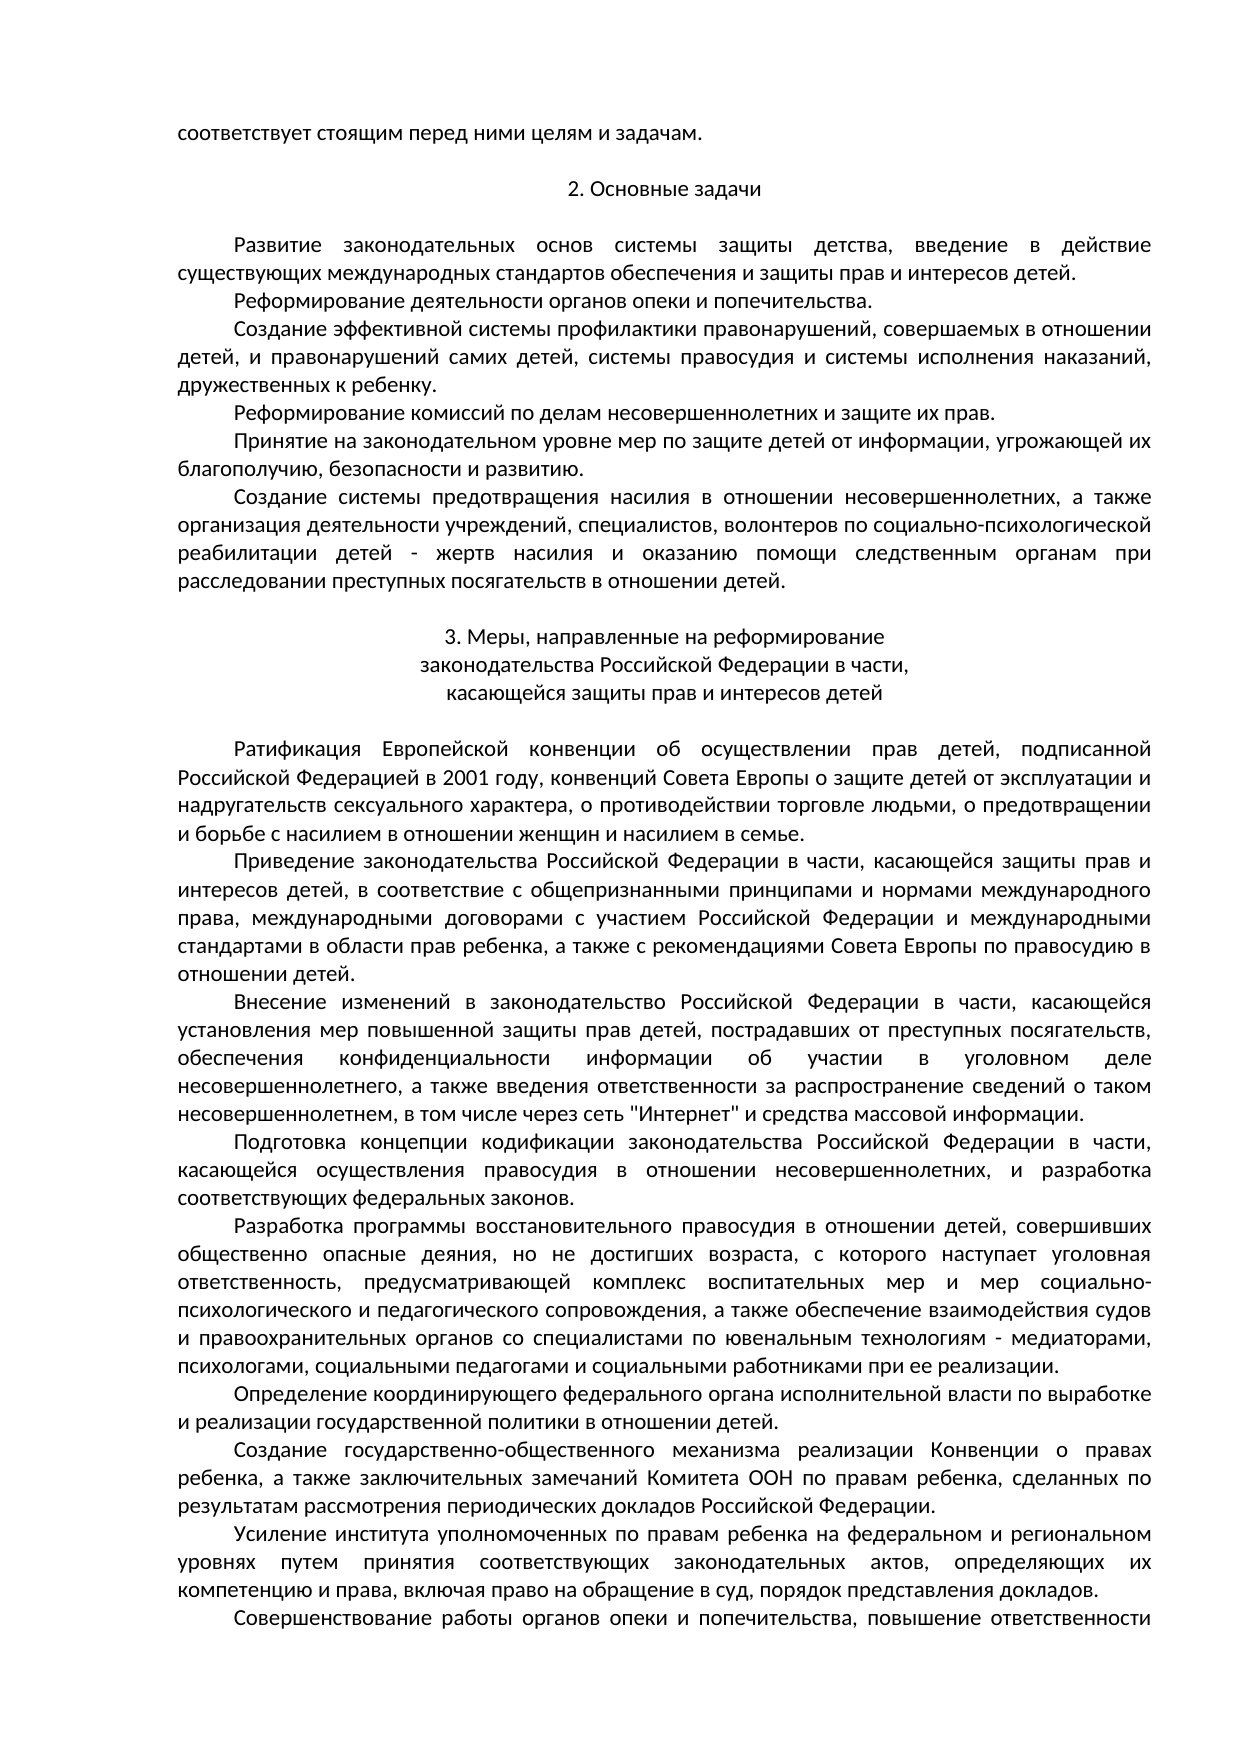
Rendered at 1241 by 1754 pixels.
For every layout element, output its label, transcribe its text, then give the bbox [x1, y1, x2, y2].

text Реформирование деятельности органов опеки и попечительства. [177, 286, 1152, 314]
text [177, 1603, 1152, 1631]
text Создание эффективной системы профилактики правонарушений, совершаемых в отношении детей, и правонарушений самих детей, системы правосудия и системы исполнения наказаний, дружественных к ребенку. [177, 314, 1152, 398]
text 3. Меры, направленные на реформирование [177, 622, 1152, 651]
text Определение координирующего федерального органа исполнительной власти по выработке и реализации государственной политики в отношении детей. [177, 1379, 1152, 1435]
text Внесение изменений в законодательство Российской Федерации в части, касающейся установления мер повышенной защиты прав детей, пострадавших от преступных посягательств, обеспечения конфиденциальности информации об участии в уголовном деле несовершеннолетнего, а также введения ответственности за распространение сведений о таком несовершеннолетнем, в том числе через сеть "Интернет" и средства массовой информации. [177, 987, 1152, 1127]
text Разработка программы восстановительного правосудия в отношении детей, совершивших общественно опасные деяния, но не достигших возраста, с которого наступает уголовная ответственность, предусматривающей комплекс воспитательных мер и мер социально-психологического и педагогического сопровождения, а также обеспечение взаимодействия судов и правоохранительных органов со специалистами по ювенальным технологиям - медиаторами, психологами, социальными педагогами и социальными работниками при ее реализации. [177, 1211, 1152, 1379]
text Развитие законодательных основ системы защиты детства, введение в действие существующих международных стандартов обеспечения и защиты прав и интересов детей. [177, 230, 1152, 286]
text Создание системы предотвращения насилия в отношении несовершеннолетних, а также организация деятельности учреждений, специалистов, волонтеров по социально-психологической реабилитации детей - жертв насилия и оказанию помощи следственным органам при расследовании преступных посягательств в отношении детей. [177, 482, 1152, 594]
text 2. Основные задачи [177, 174, 1152, 202]
text касающейся защиты прав и интересов детей [177, 678, 1152, 707]
text Приведение законодательства Российской Федерации в части, касающейся защиты прав и интересов детей, в соответствие с общепризнанными принципами и нормами международного права, международными договорами с участием Российской Федерации и международными стандартами в области прав ребенка, а также с рекомендациями Совета Европы по правосудию в отношении детей. [177, 847, 1152, 987]
text Реформирование комиссий по делам несовершеннолетних и защите их прав. [177, 398, 1152, 426]
text Подготовка концепции кодификации законодательства Российской Федерации в части, касающейся осуществления правосудия в отношении несовершеннолетних, и разработка соответствующих федеральных законов. [177, 1127, 1152, 1211]
text законодательства Российской Федерации в части, [177, 651, 1152, 678]
text Ратификация Европейской конвенции об осуществлении прав детей, подписанной Российской Федерацией в 2001 году, конвенций Совета Европы о защите детей от эксплуатации и надругательств сексуального характера, о противодействии торговле людьми, о предотвращении и борьбе с насилием в отношении женщин и насилием в семье. [177, 734, 1152, 847]
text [177, 118, 1152, 146]
text Принятие на законодательном уровне мер по защите детей от информации, угрожающей их благополучию, безопасности и развитию. [177, 426, 1152, 482]
text Усиление института уполномоченных по правам ребенка на федеральном и региональном уровнях путем принятия соответствующих законодательных актов, определяющих их компетенцию и права, включая право на обращение в суд, порядок представления докладов. [177, 1519, 1152, 1603]
text Создание государственно-общественного механизма реализации Конвенции о правах ребенка, а также заключительных замечаний Комитета ООН по правам ребенка, сделанных по результатам рассмотрения периодических докладов Российской Федерации. [177, 1435, 1152, 1519]
